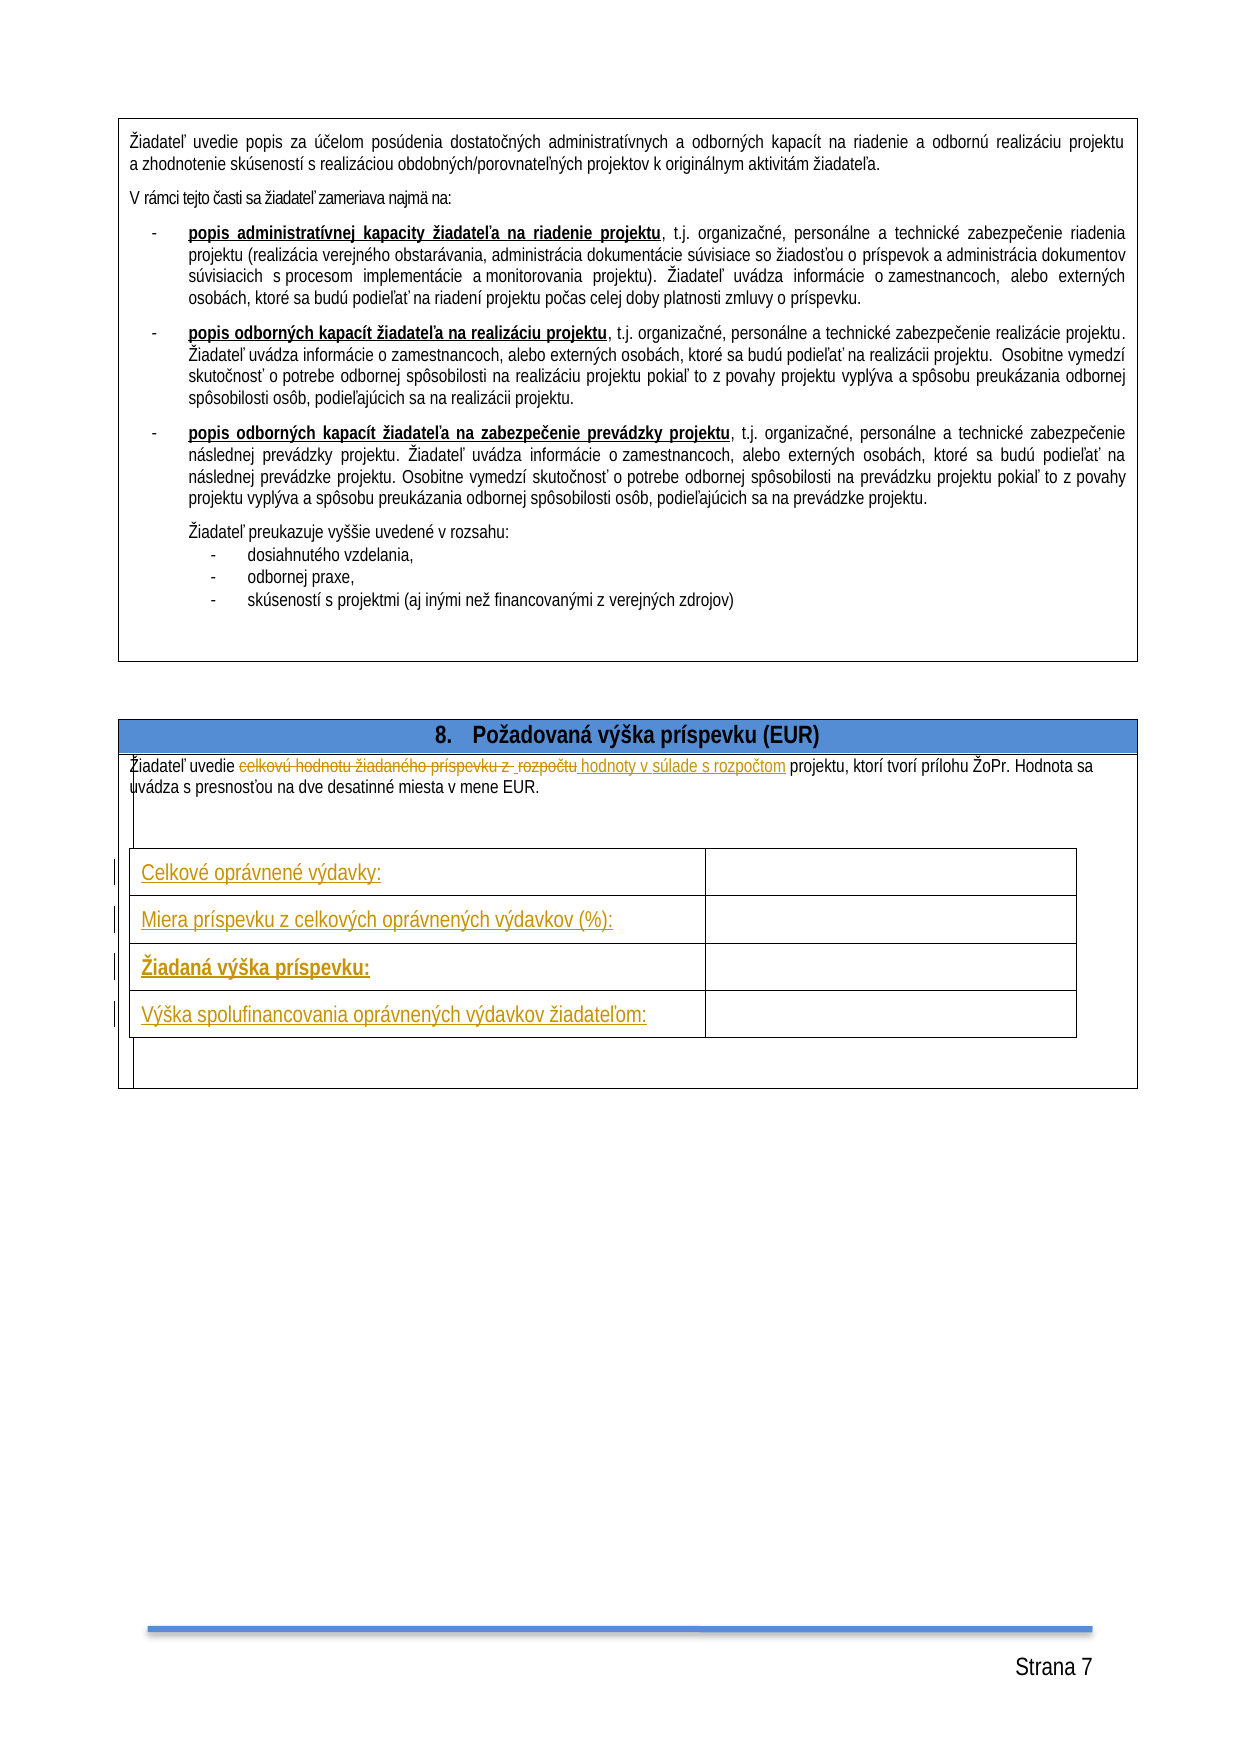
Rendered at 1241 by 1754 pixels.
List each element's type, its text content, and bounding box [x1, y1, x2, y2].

table_cell Žiadateľ uvedie projektu, ktorí tvorí prílohu ŽoPr. Hodnota sa uvádza s presnosťou na dve desatinné miesta v mene EUR. [130, 991, 705, 1037]
table_header Požadovaná výška príspevku (EUR) [119, 720, 1137, 753]
table_cell Žiadateľ uvedie projektu, ktorí tvorí prílohu ŽoPr. Hodnota sa uvádza s presnosťou na dve desatinné miesta v mene EUR. [130, 849, 705, 895]
table_cell Žiadateľ uvedie projektu, ktorí tvorí prílohu ŽoPr. Hodnota sa uvádza s presnosťou na dve desatinné miesta v mene EUR. [130, 944, 705, 990]
table_cell Žiadateľ uvedie projektu, ktorí tvorí prílohu ŽoPr. Hodnota sa uvádza s presnosťou na dve desatinné miesta v mene EUR. [134, 755, 1137, 1088]
table_cell Žiadateľ uvedie projektu, ktorí tvorí prílohu ŽoPr. Hodnota sa uvádza s presnosťou na dve desatinné miesta v mene EUR. [130, 896, 705, 943]
table_cell Žiadateľ uvedie popis za účelom posúdenia dostatočných administratívnych a odborných kapacít na riadenie a odbornú realizáciu projektu a zhodnotenie skúseností s realizáciou obdobných/porovnateľných projektov k originálnym aktivitám žiadateľa. V rámci tejto časti sa žiadateľ zameriava najmä na: popis administratívnej kapacity žiadateľa na riadenie projektu, t.j. organizačné, personálne a technické zabezpečenie riadenia projektu (realizácia verejného obstarávania, administrácia dokumentácie súvisiace so žiadosťou o príspevok a administrácia dokumentov súvisiacich s procesom implementácie a monitorovania projektu). Žiadateľ uvádza informácie o zamestnancoch, alebo externých osobách, ktoré sa budú podieľať na riadení projektu počas celej doby platnosti zmluvy o príspevku. popis odborných kapacít žiadateľa na realizáciu projektu, t.j. organizačné, personálne a technické zabezpečenie realizácie projektu. Žiadateľ uvádza informácie o zamestnancoch, alebo externých osobách, ktoré sa budú podieľať na realizácii projektu. Osobitne vymedzí skutočnosť o potrebe odbornej spôsobilosti na realizáciu projektu pokiaľ to z povahy projektu vyplýva a spôsobu preukázania odbornej spôsobilosti osôb, podieľajúcich sa na realizácii projektu. popis odborných kapacít žiadateľa na zabezpečenie prevádzky projektu, t.j. organizačné, personálne a technické zabezpečenie následnej prevádzky projektu. Žiadateľ uvádza informácie o zamestnancoch, alebo externých osobách, ktoré sa budú podieľať na následnej prevádzke projektu. Osobitne vymedzí skutočnosť o potrebe odbornej spôsobilosti na prevádzku projektu pokiaľ to z povahy projektu vyplýva a spôsobu preukázania odbornej spôsobilosti osôb, podieľajúcich sa na prevádzke projektu. Žiadateľ preukazuje vyššie uvedené v rozsahu: dosiahnutého vzdelania, odbornej praxe, skúseností s projektmi (aj inými než financovanými z verejných zdrojov) [119, 119, 1137, 661]
